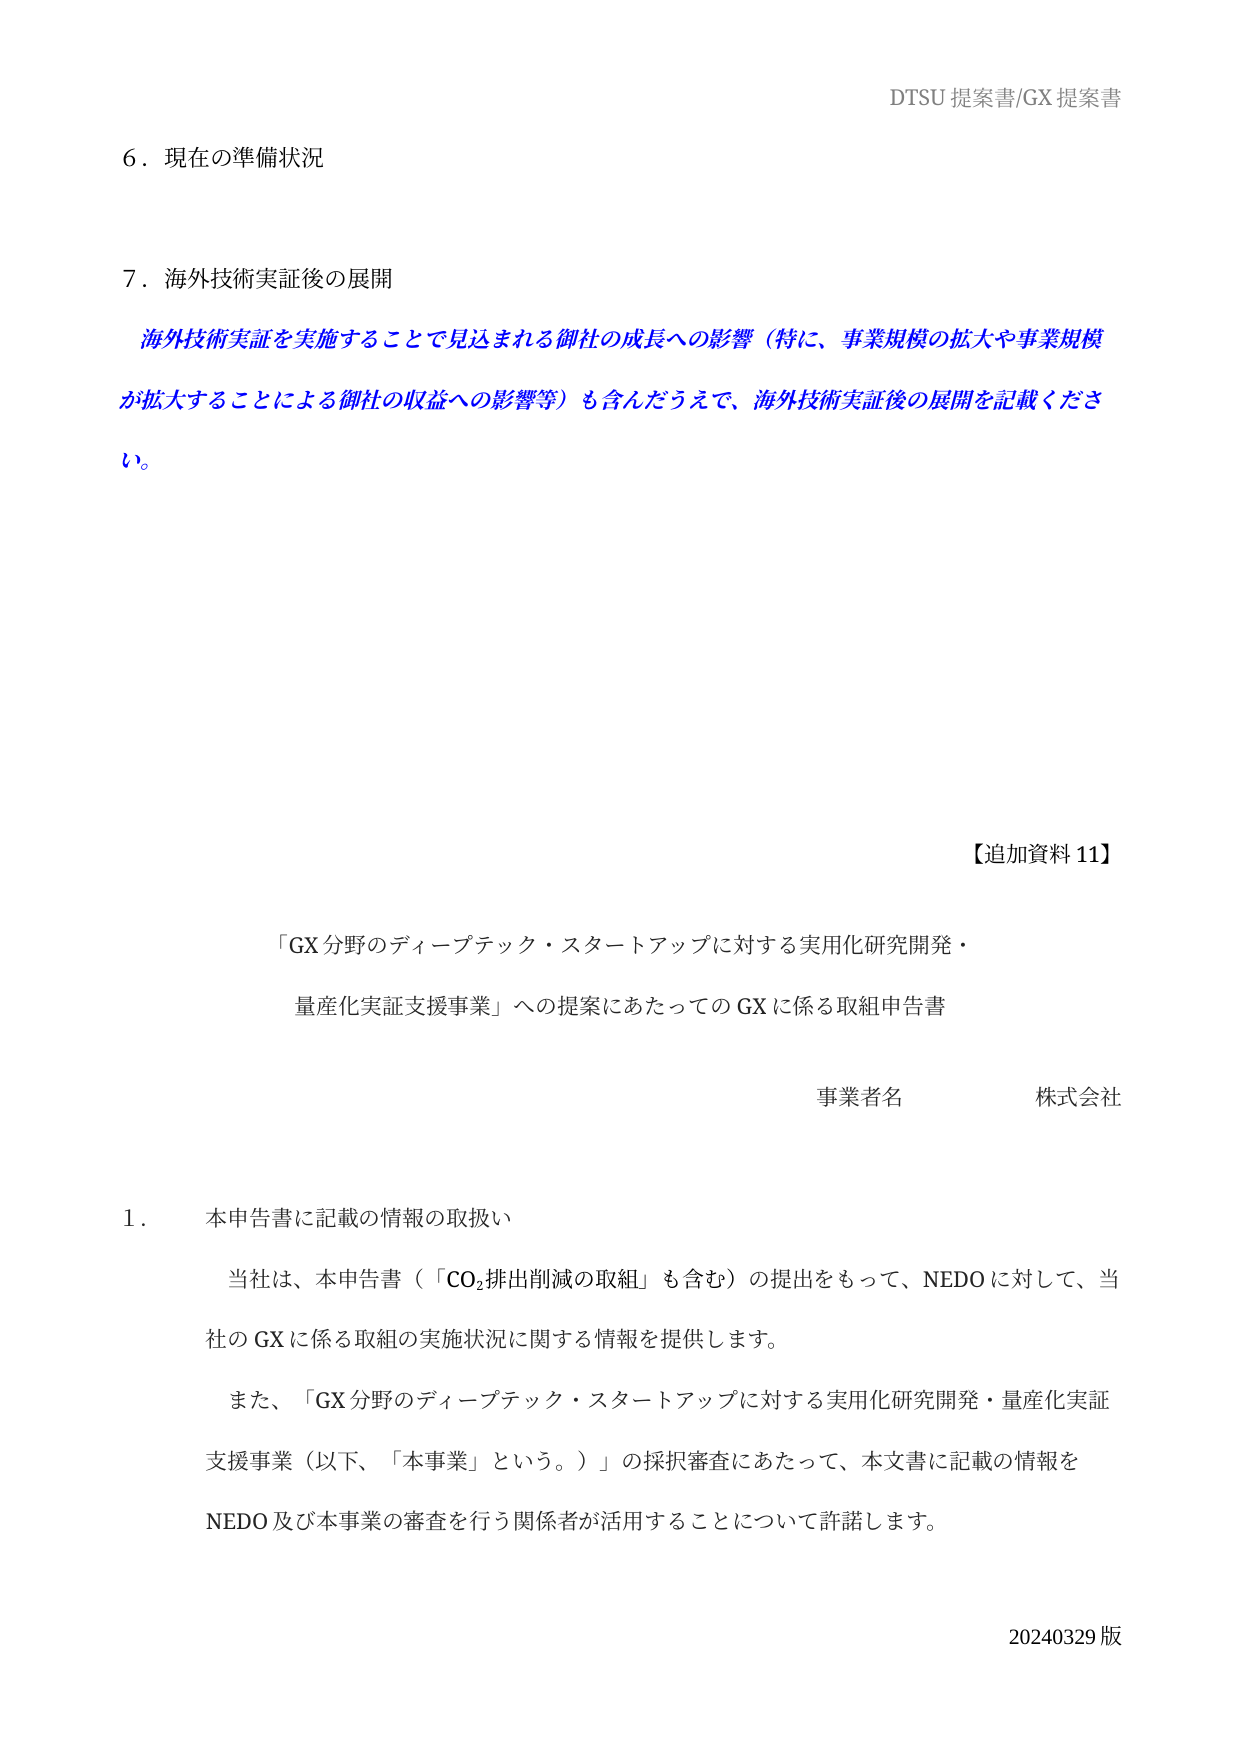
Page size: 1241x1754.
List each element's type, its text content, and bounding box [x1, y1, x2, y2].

text 事業者名 株式会社 [118, 1066, 1122, 1126]
list 本申告書に記載の情報の取扱い [118, 1187, 1122, 1247]
text ７．海外技術実証後の展開 [118, 247, 1122, 308]
text ６．現在の準備状況 [118, 126, 1122, 187]
list また、「GX分野のディープテック・スタートアップに対する実用化研究開発・量産化実証支援事業（以下、「本事業」という。）」の採択審査にあたって、本文書に記載の情報をNEDO及び本事業の審査を行う関係者が活用することについて許諾します。 [206, 1369, 1122, 1551]
text 量産化実証支援事業」への提案にあたってのGXに係る取組申告書 [118, 975, 1122, 1035]
list 当社は、本申告書（「CO2排出削減の取組」も含む）の提出をもって、NEDOに対して、当社のGXに係る取組の実施状況に関する情報を提供します。 [206, 1247, 1122, 1369]
text 海外技術実証を実施することで見込まれる御社の成長への影響（特に、事業規模の拡大や事業規模が拡大することによる御社の収益への影響等）も含んだうえで、海外技術実証後の展開を記載ください。 [118, 308, 1122, 490]
text 「GX分野のディープテック・スタートアップに対する実用化研究開発・ [118, 914, 1122, 975]
text 【追加資料11】 [118, 823, 1122, 884]
